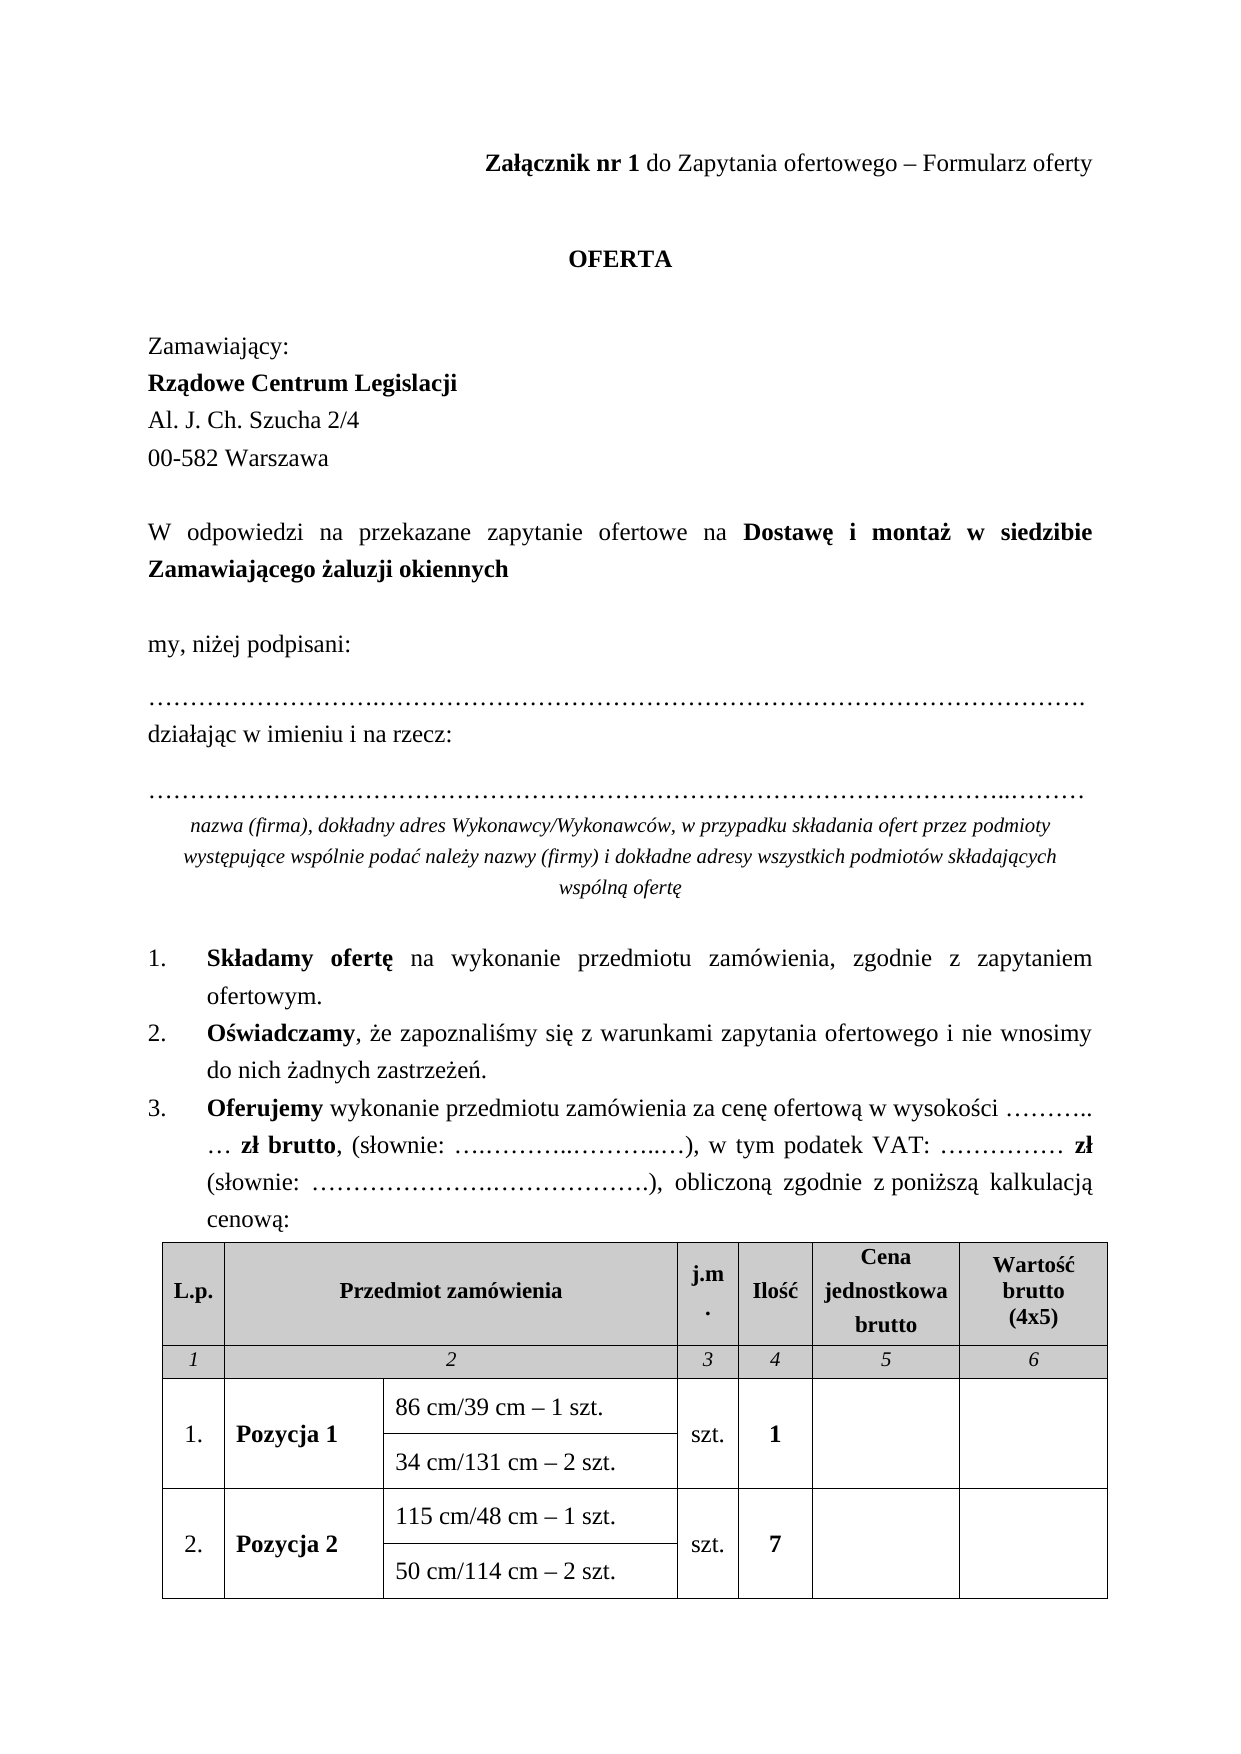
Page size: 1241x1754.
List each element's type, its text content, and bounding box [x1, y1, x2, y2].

text Al. J. Ch. Szucha 2/4 [148, 405, 1093, 434]
table_header Przedmiot zamówienia [225, 1243, 677, 1345]
text Załącznik nr 1 do Zapytania ofertowego – Formularz oferty [148, 148, 1093, 176]
table_header j.m. [678, 1243, 738, 1345]
table_cell 50 cm/114 cm – 2 szt. [384, 1544, 677, 1597]
table_cell 1. [163, 1379, 224, 1488]
table_header L.p. [163, 1243, 224, 1345]
table_cell 86 cm/39 cm – 1 szt. [384, 1379, 677, 1433]
table_cell 2. [163, 1489, 224, 1597]
table_cell [960, 1379, 1107, 1488]
text W odpowiedzi na przekazane zapytanie ofertowe na Dostawę i montaż w siedzibie Zamawiającego żaluzji okiennych [148, 517, 1093, 583]
table_cell szt. [678, 1489, 738, 1597]
table_cell 3 [678, 1346, 738, 1378]
table_cell 7 [739, 1489, 812, 1597]
text 00-582 Warszawa [148, 443, 1093, 471]
table_cell 6 [960, 1346, 1107, 1378]
table_cell szt. [678, 1379, 738, 1488]
text ……………………….…………………………………………………………………………. [148, 682, 1093, 711]
table_cell 1 [163, 1346, 224, 1378]
text działając w imieniu i na rzecz: [148, 719, 1093, 748]
table_cell [813, 1379, 959, 1488]
table_header Cena jednostkowa brutto [813, 1243, 959, 1345]
text …………………………………………………………………………………………..……… [148, 775, 1093, 804]
table_header Ilość [739, 1243, 812, 1345]
text OFERTA [148, 244, 1093, 273]
list Oświadczamy, że zapoznaliśmy się z warunkami zapytania ofertowego i nie wnosimy do nich żadnych zastrzeżeń. [148, 1018, 1093, 1084]
text Zamawiający: [148, 331, 1093, 359]
text my, niżej podpisani: [148, 629, 1093, 658]
list Oferujemy wykonanie przedmiotu zamówienia za cenę ofertową w wysokości ………..… zł brutto, (słownie: ….………..………..…), w tym podatek VAT: …………… zł (słownie: ………………….……………….), obliczoną zgodnie z poniższą kalkulacją cenową: [148, 1093, 1093, 1233]
table_cell 5 [813, 1346, 959, 1378]
table_cell 34 cm/131 cm – 2 szt. [384, 1434, 677, 1488]
table_cell 115 cm/48 cm – 1 szt. [384, 1489, 677, 1543]
table_cell [813, 1489, 959, 1597]
text Rządowe Centrum Legislacji [148, 368, 1093, 397]
table_cell Pozycja 2 [225, 1489, 383, 1597]
table_cell 2 [225, 1346, 677, 1378]
table_header Wartość brutto (4x5) [960, 1243, 1107, 1345]
table_cell 1 [739, 1379, 812, 1488]
text nazwa (firma), dokładny adres Wykonawcy/Wykonawców, w przypadku składania ofert przez podmioty występujące wspólnie podać należy nazwy (firmy) i dokładne adresy wszystkich podmiotów składających wspólną ofertę [148, 812, 1093, 899]
list Składamy ofertę na wykonanie przedmiotu zamówienia, zgodnie z zapytaniem ofertowym. [148, 943, 1093, 1009]
table_cell [960, 1489, 1107, 1597]
table_cell 4 [739, 1346, 812, 1378]
table_cell Pozycja 1 [225, 1379, 383, 1488]
